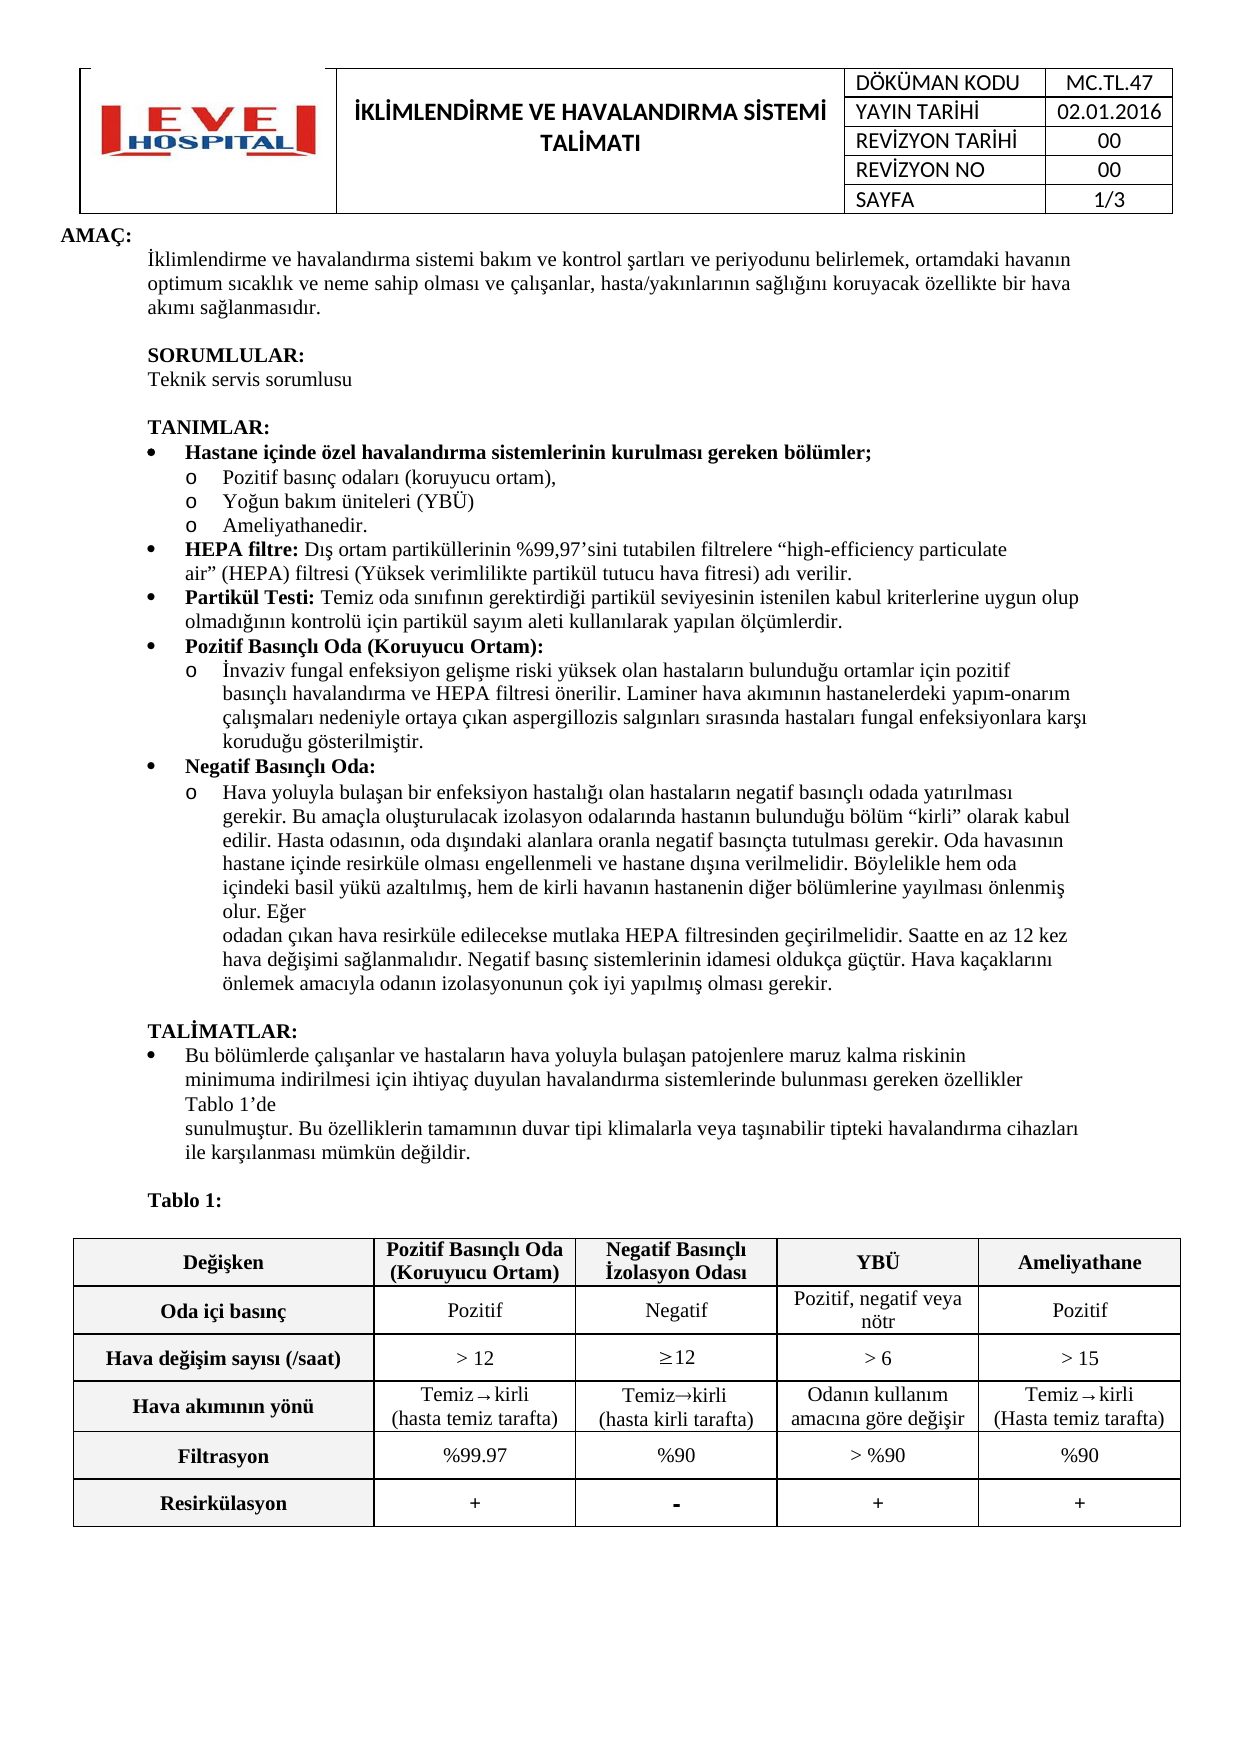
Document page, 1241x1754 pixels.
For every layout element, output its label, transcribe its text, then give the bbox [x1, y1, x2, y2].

table_cell > 6 [778, 1335, 978, 1380]
table_cell + [979, 1480, 1180, 1526]
list Hava yoluyla bulaşan bir enfeksiyon hastalığı olan hastaların negatif basınçlı odada yatırılması gerekir. Bu amaçla oluşturulacak izolasyon odalarında hastanın bulunduğu bölüm “kirli” olarak kabul edilir. Hasta odasının, oda dışındaki alanlara oranla negatif basınçta tutulması gerekir. Oda havasının hastane içinde resirküle olması engellenmeli ve hastane dışına verilmelidir. Böylelikle hem oda içindeki basil yükü azaltılmış, hem de kirli havanın hastanenin diğer bölümlerine yayılması önlenmiş olur. Eğer [185, 779, 1082, 923]
table_cell Hava değişim sayısı (/saat) [74, 1335, 373, 1380]
table_cell REVİZYON TARİHİ [845, 127, 1045, 154]
list Partikül Testi: Temiz oda sınıfının gerektirdiği partikül seviyesinin istenilen kabul kriterlerine uygun olup olmadığının kontrolü için partikül sayım aleti kullanılarak yapılan ölçümlerdir. [147, 585, 1080, 633]
subtitle Tablo 1: [147, 1188, 1192, 1212]
table_cell %99.97 [375, 1432, 575, 1478]
table_cell Resirkülasyon [74, 1480, 373, 1526]
table_cell > 15 [979, 1335, 1180, 1380]
table_header DÖKÜMAN KODU [845, 69, 1045, 96]
list Pozitif basınç odaları (koruyucu ortam), [185, 464, 1192, 489]
table_cell - [576, 1480, 776, 1526]
table_cell Odanın kullanım amacına göre değişir [778, 1382, 978, 1431]
list Ameliyathanedir. [185, 513, 1192, 537]
table_cell 12 [576, 1335, 776, 1380]
text odadan çıkan hava resirküle edilecekse mutlaka HEPA filtresinden geçirilmelidir. Saatte en az 12 kez hava değişimi sağlanmalıdır. Negatif basınç sistemlerinin idamesi oldukça güçtür. Hava kaçaklarını önlemek amacıyla odanın izolasyonunun çok iyi yapılmış olması gerekir. [222, 923, 1070, 995]
table_cell Temiz→kirli (hasta temiz tarafta) [375, 1382, 575, 1431]
list Bu bölümlerde çalışanlar ve hastaların hava yoluyla bulaşan patojenlere maruz kalma riskinin minimuma indirilmesi için ihtiyaç duyulan havalandırma sistemlerinde bulunması gereken özellikler Tablo 1’de [147, 1043, 1062, 1116]
table_cell %90 [979, 1432, 1180, 1478]
table_cell 1/3 [1046, 185, 1172, 213]
table_cell 00 [1046, 127, 1172, 154]
text çalışmaları nedeniyle ortaya çıkan aspergillozis salgınları sırasında hastaları fungal enfeksiyonlara karşı koruduğu gösterilmiştir. [222, 705, 1154, 753]
table_cell SAYFA [845, 185, 1045, 213]
table_cell Hava akımının yönü [74, 1382, 373, 1431]
table_cell Temiz→kirli (Hasta temiz tarafta) [979, 1382, 1180, 1431]
table_cell > 12 [375, 1335, 575, 1380]
subtitle SORUMLULAR: [147, 343, 1192, 367]
text Teknik servis sorumlusu [147, 367, 1192, 391]
table_header [81, 69, 336, 213]
table_header İKLİMLENDİRME VE HAVALANDIRMA SİSTEMİ TALİMATI [337, 69, 844, 213]
table_header YBÜ [778, 1239, 978, 1285]
table_header Ameliyathane [979, 1239, 1180, 1285]
table_header Pozitif Basınçlı Oda (Koruyucu Ortam) [375, 1239, 575, 1285]
table_cell Pozitif, negatif veya nötr [778, 1287, 978, 1333]
list İnvaziv fungal enfeksiyon gelişme riski yüksek olan hastaların bulunduğu ortamlar için pozitif basınçlı havalandırma ve HEPA filtresi önerilir. Laminer hava akımının hastanelerdeki yapım-onarım [185, 659, 1079, 705]
subtitle Pozitif Basınçlı Oda (Koruyucu Ortam): [147, 633, 1192, 658]
text sunulmuştur. Bu özelliklerin tamamının duvar tipi klimalarla veya taşınabilir tipteki havalandırma cihazları ile karşılanması mümkün değildir. [185, 1116, 1081, 1164]
list HEPA filtre: Dış ortam partiküllerinin %99,97’sini tutabilen filtrelere “high-efficiency particulate air” (HEPA) filtresi (Yüksek verimlilikte partikül tutucu hava fitresi) adı verilir. [147, 537, 1044, 585]
subtitle Negatif Basınçlı Oda: [147, 754, 1192, 779]
table_cell Filtrasyon [74, 1432, 373, 1478]
table_cell 00 [1046, 156, 1172, 184]
table_header Değişken [74, 1239, 373, 1285]
table_cell YAYIN TARİHİ [845, 98, 1045, 126]
table_cell 02.01.2016 [1046, 98, 1172, 126]
table_cell + [778, 1480, 978, 1526]
subtitle TALİMATLAR: [147, 1019, 1192, 1043]
table_cell + [375, 1480, 575, 1526]
subtitle AMAÇ: [60, 159, 1192, 247]
list Hastane içinde özel havalandırma sistemlerinin kurulması gereken bölümler; [147, 439, 1192, 464]
table_cell Temizkirli (hasta kirli tarafta) [576, 1382, 776, 1431]
table_header MC.TL.47 [1046, 69, 1172, 96]
table_cell Oda içi basınç [74, 1287, 373, 1333]
subtitle TANIMLAR: [147, 415, 1192, 439]
table_header Negatif Basınçlı İzolasyon Odası [576, 1239, 776, 1285]
table_cell REVİZYON NO [845, 156, 1045, 184]
table_cell Pozitif [375, 1287, 575, 1333]
table_cell Negatif [576, 1287, 776, 1333]
picture [91, 68, 325, 194]
table_cell > %90 [778, 1432, 978, 1478]
table_cell Pozitif [979, 1287, 1180, 1333]
list Yoğun bakım üniteleri (YBÜ) [185, 489, 1192, 513]
table_cell %90 [576, 1432, 776, 1478]
text İklimlendirme ve havalandırma sistemi bakım ve kontrol şartları ve periyodunu belirlemek, ortamdaki havanın optimum sıcaklık ve neme sahip olması ve çalışanlar, hasta/yakınlarının sağlığını koruyacak özellikte bir hava akımı sağlanmasıdır. [147, 247, 1072, 319]
